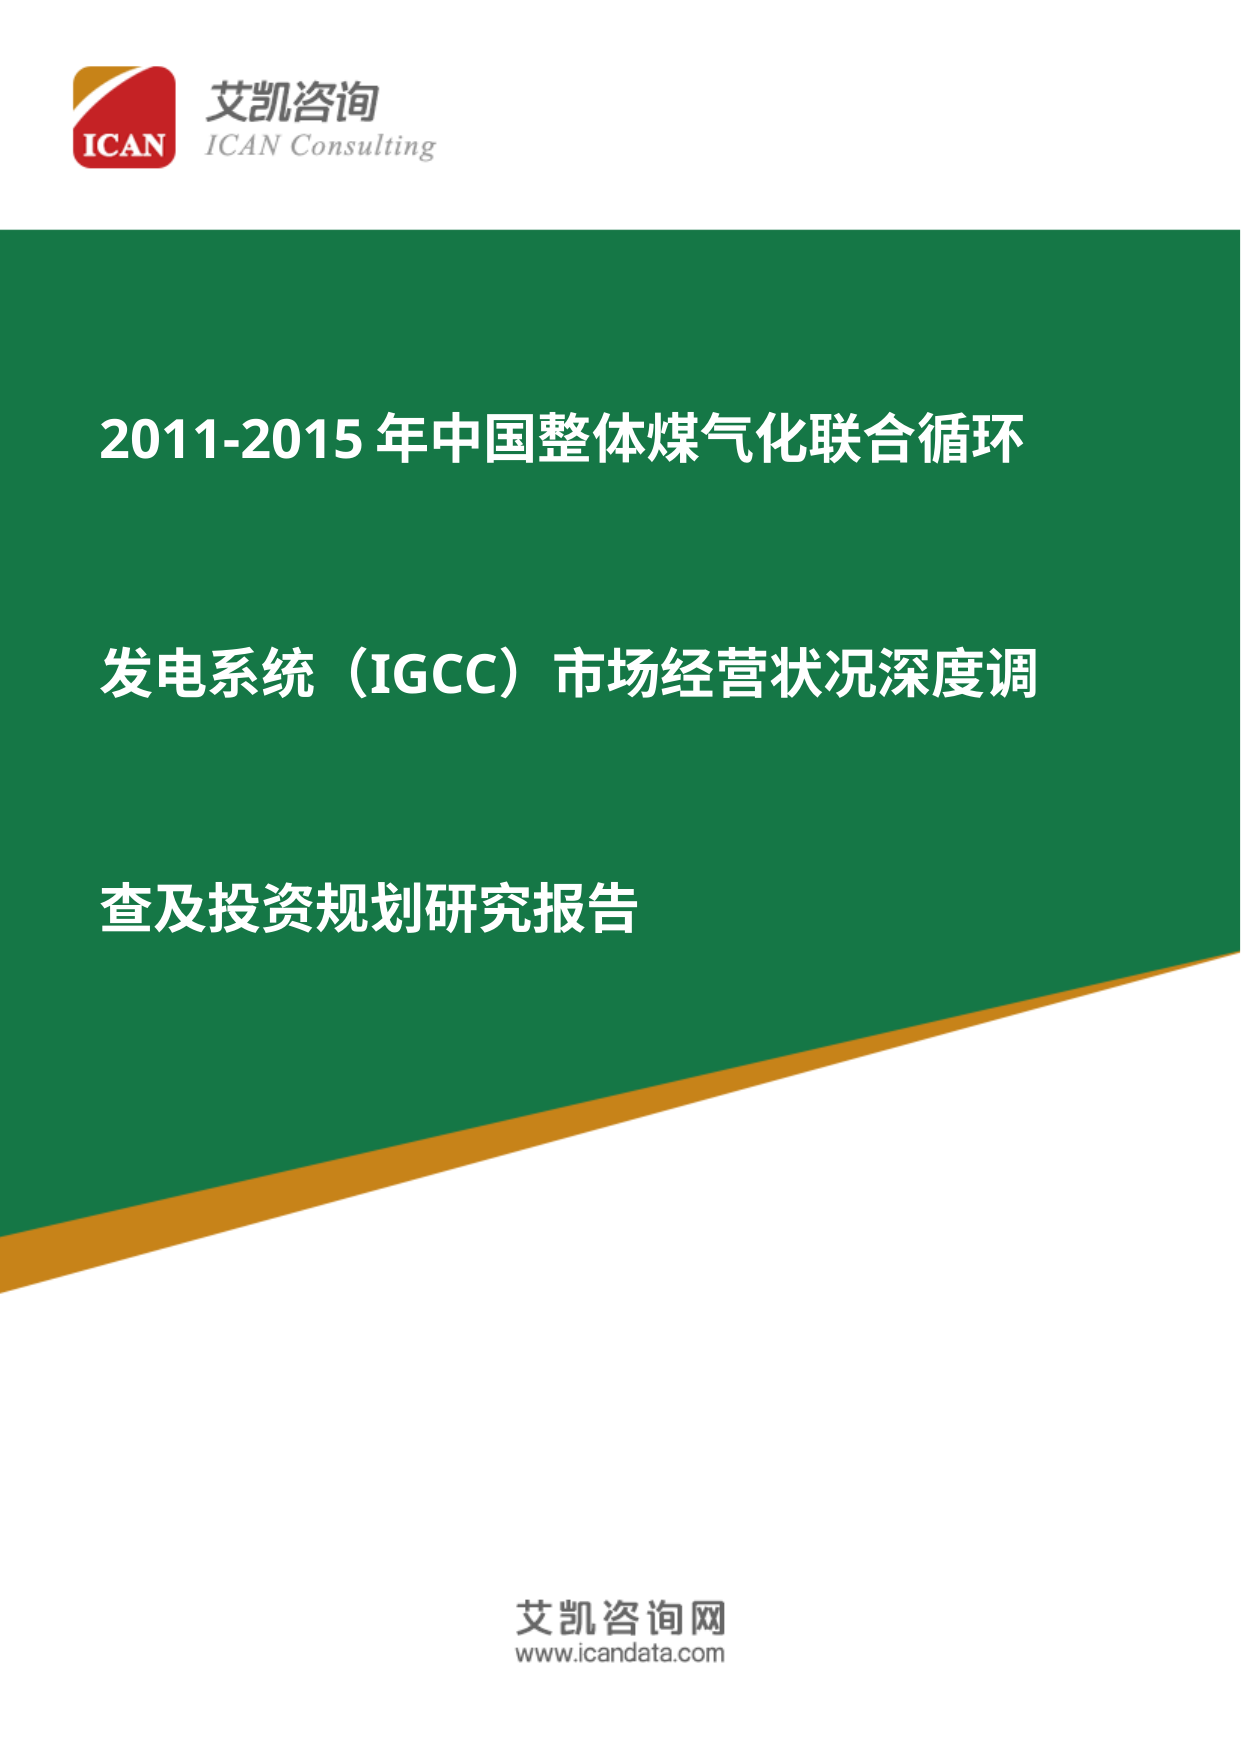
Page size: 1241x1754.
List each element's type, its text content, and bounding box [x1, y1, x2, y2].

subtitle 2011-2015年中国整体煤气化联合循环发电系统（IGCC）市场经营状况深度调查及投资规划研究报告 [99, 386, 1053, 953]
picture [0, 5, 1241, 1754]
